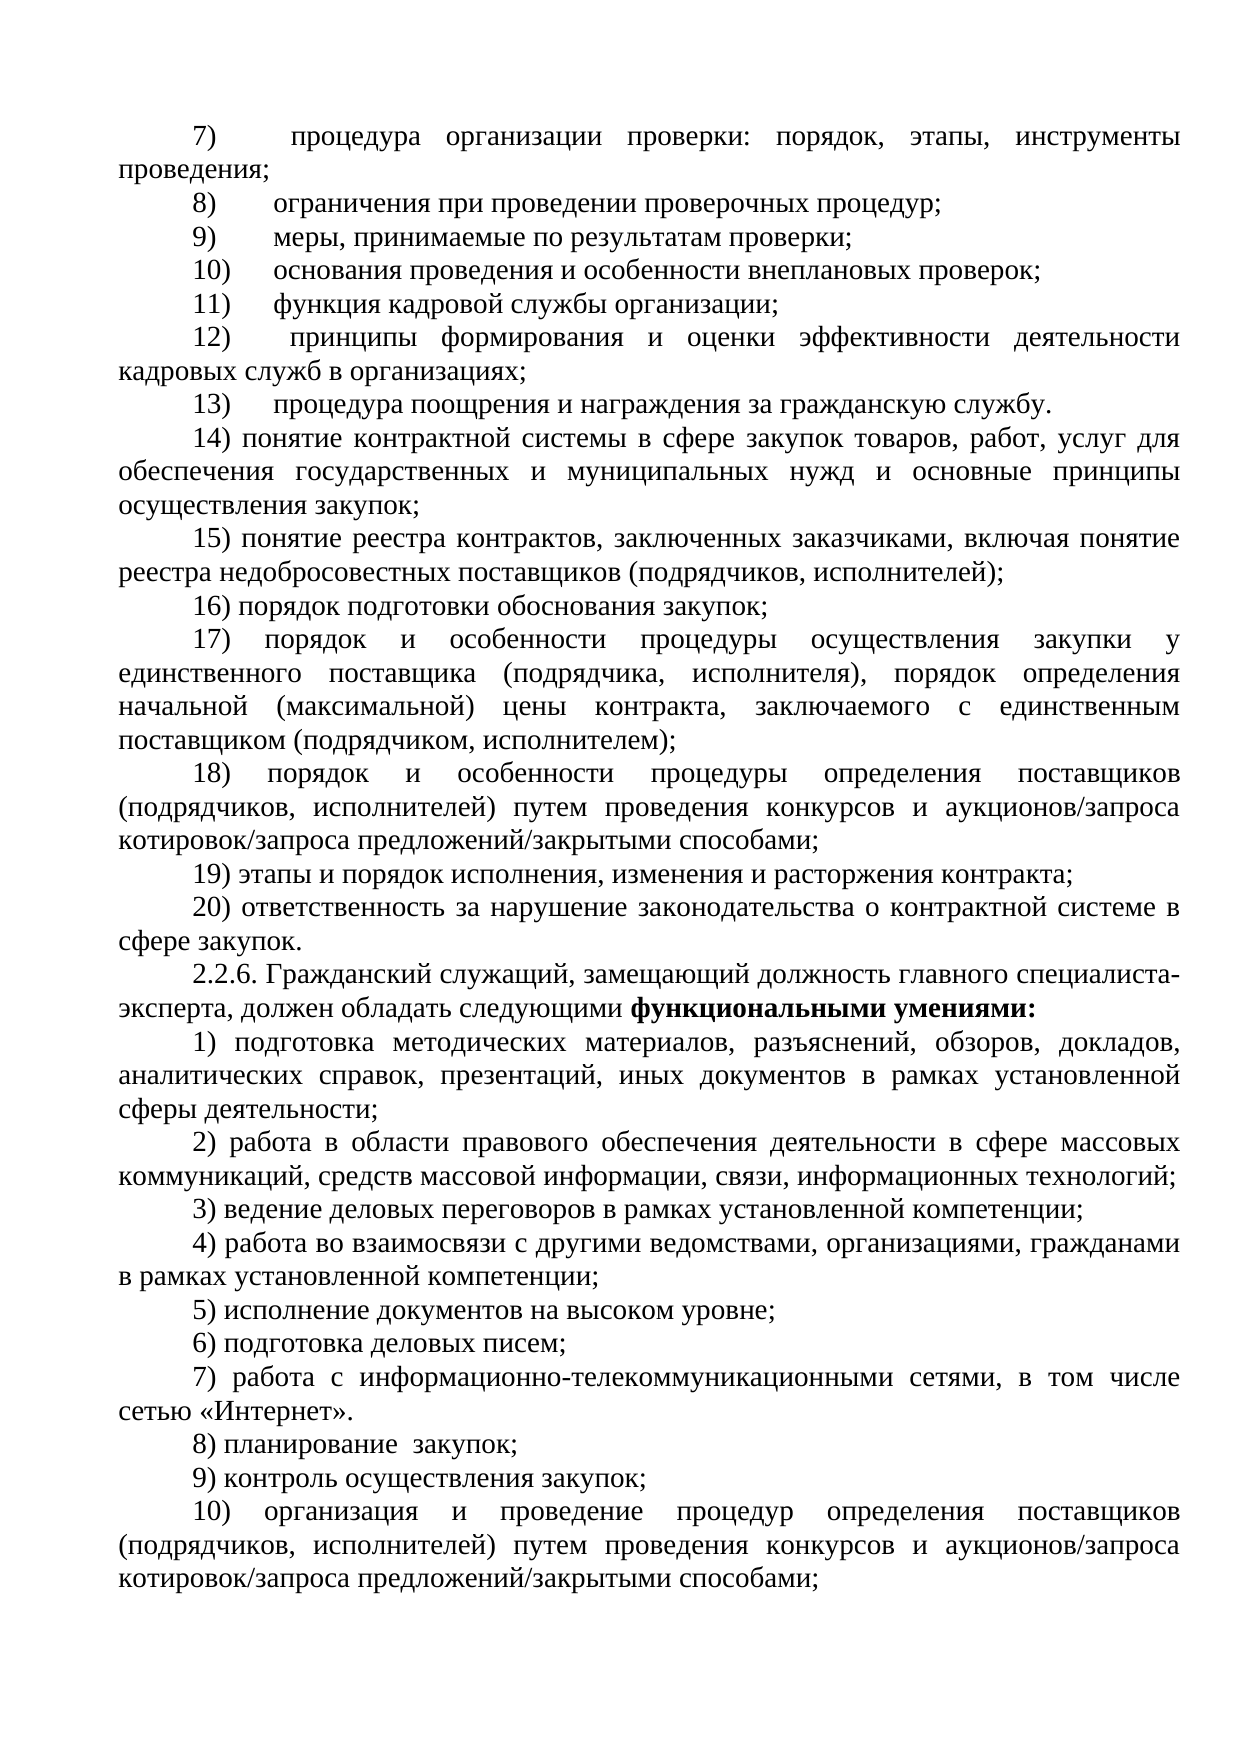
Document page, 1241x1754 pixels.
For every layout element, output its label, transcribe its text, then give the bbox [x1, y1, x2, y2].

text 8) планирование закупок; [118, 1426, 1181, 1460]
text 19) этапы и порядок исполнения, изменения и расторжения контракта; [118, 856, 1181, 889]
text 15) понятие реестра контрактов, заключенных заказчиками, включая понятие реестра недобросовестных поставщиков (подрядчиков, исполнителей); [118, 521, 1181, 588]
text 13) процедура поощрения и награждения за гражданскую службу. [118, 386, 1181, 420]
text 8) ограничения при проведении проверочных процедур; [118, 185, 1181, 219]
text 2.2.6. Гражданский служащий, замещающий должность главного специалиста-эксперта, должен обладать следующими функциональными умениями: [118, 957, 1181, 1024]
text 10) основания проведения и особенности внеплановых проверок; [118, 252, 1181, 286]
text 7) работа с информационно-телекоммуникационными сетями, в том числе сетью «Интернет». [118, 1359, 1181, 1426]
text 2) работа в области правового обеспечения деятельности в сфере массовых коммуникаций, средств массовой информации, связи, информационных технологий; [118, 1124, 1181, 1191]
text 4) работа во взаимосвязи с другими ведомствами, организациями, гражданами в рамках установленной компетенции; [118, 1225, 1181, 1292]
text 6) подготовка деловых писем; [118, 1326, 1181, 1359]
text 20) ответственность за нарушение законодательства о контрактной системе в сфере закупок. [118, 889, 1181, 957]
text 5) исполнение документов на высоком уровне; [118, 1292, 1181, 1326]
text 10) организация и проведение процедур определения поставщиков (подрядчиков, исполнителей) путем проведения конкурсов и аукционов/запроса котировок/запроса предложений/закрытыми способами; [118, 1493, 1181, 1594]
text 3) ведение деловых переговоров в рамках установленной компетенции; [118, 1191, 1181, 1225]
text 1) подготовка методических материалов, разъяснений, обзоров, докладов, аналитических справок, презентаций, иных документов в рамках установленной сферы деятельности; [118, 1024, 1181, 1124]
text 9) контроль осуществления закупок; [118, 1460, 1181, 1493]
text 7) процедура организации проверки: порядок, этапы, инструменты проведения; [118, 118, 1181, 185]
text 9) меры, принимаемые по результатам проверки; [118, 219, 1181, 252]
text 16) порядок подготовки обоснования закупок; [118, 588, 1181, 621]
text 18) порядок и особенности процедуры определения поставщиков (подрядчиков, исполнителей) путем проведения конкурсов и аукционов/запроса котировок/запроса предложений/закрытыми способами; [118, 755, 1181, 856]
text 17) порядок и особенности процедуры осуществления закупки у единственного поставщика (подрядчика, исполнителя), порядок определения начальной (максимальной) цены контракта, заключаемого с единственным поставщиком (подрядчиком, исполнителем); [118, 621, 1181, 755]
text 12) принципы формирования и оценки эффективности деятельности кадровых служб в организациях; [118, 319, 1181, 386]
text 11) функция кадровой службы организации; [118, 286, 1181, 319]
text 14) понятие контрактной системы в сфере закупок товаров, работ, услуг для обеспечения государственных и муниципальных нужд и основные принципы осуществления закупок; [118, 420, 1181, 521]
